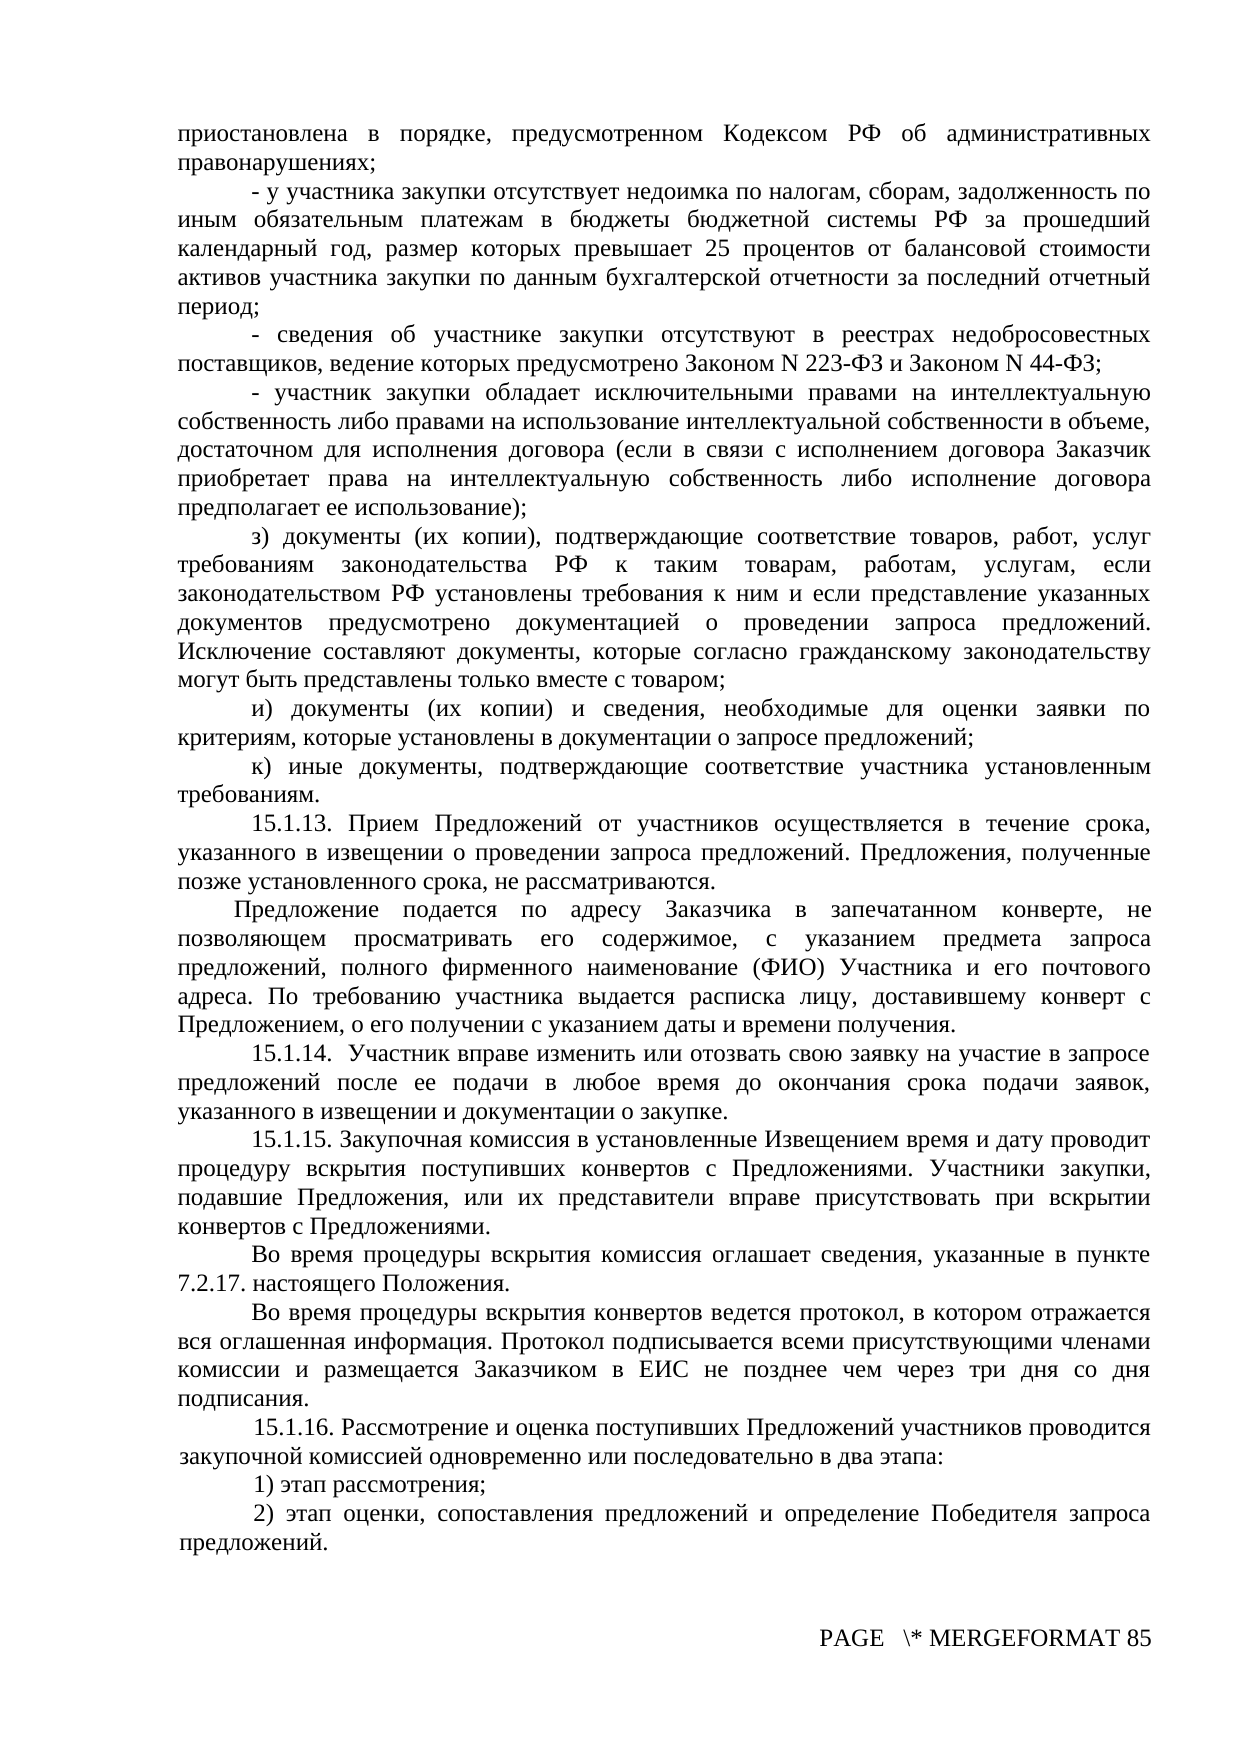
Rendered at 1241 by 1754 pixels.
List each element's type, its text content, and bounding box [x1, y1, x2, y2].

text и) документы (их копии) и сведения, необходимые для оценки заявки по критериям, которые установлены в документации о запросе предложений; [177, 693, 1152, 751]
text Во время процедуры вскрытия комиссия оглашает сведения, указанные в пункте 7.2.17. настоящего Положения. [177, 1239, 1152, 1297]
text - участник закупки обладает исключительными правами на интеллектуальную собственность либо правами на использование интеллектуальной собственности в объеме, достаточном для исполнения договора (если в связи с исполнением договора Заказчик приобретает права на интеллектуальную собственность либо исполнение договора предполагает ее использование); [177, 377, 1152, 521]
text 15.1.13. Прием Предложений от участников осуществляется в течение срока, указанного в извещении о проведении запроса предложений. Предложения, полученные позже установленного срока, не рассматриваются. [177, 808, 1152, 894]
text к) иные документы, подтверждающие соответствие участника установленным требованиям. [177, 751, 1152, 808]
text 2) этап оценки, сопоставления предложений и определение Победителя запроса предложений. [179, 1498, 1152, 1556]
text 15.1.15. Закупочная комиссия в установленные Извещением время и дату проводит процедуру вскрытия поступивших конвертов с Предложениями. Участники закупки, подавшие Предложения, или их представители вправе присутствовать при вскрытии конвертов с Предложениями. [177, 1124, 1152, 1239]
text 15.1.16. Рассмотрение и оценка поступивших Предложений участников проводится закупочной комиссией одновременно или последовательно в два этапа: [179, 1412, 1152, 1469]
text - у участника закупки отсутствует недоимка по налогам, сборам, задолженность по иным обязательным платежам в бюджеты бюджетной системы РФ за прошедший календарный год, размер которых превышает 25 процентов от балансовой стоимости активов участника закупки по данным бухгалтерской отчетности за последний отчетный период; [177, 176, 1152, 319]
text Предложение подается по адресу Заказчика в запечатанном конверте, не позволяющем просматривать его содержимое, с указанием предмета запроса предложений, полного фирменного наименование (ФИО) Участника и его почтового адреса. По требованию участника выдается расписка лицу, доставившему конверт с Предложением, о его получении с указанием даты и времени получения. [177, 894, 1152, 1038]
text Во время процедуры вскрытия конвертов ведется протокол, в котором отражается вся оглашенная информация. Протокол подписывается всеми присутствующими членами комиссии и размещается Заказчиком в ЕИС не позднее чем через три дня со дня подписания. [177, 1297, 1152, 1412]
text 1) этап рассмотрения; [179, 1469, 1152, 1498]
text - сведения об участнике закупки отсутствуют в реестрах недобросовестных поставщиков, ведение которых предусмотрено Законом N 223-ФЗ и Законом N 44-ФЗ; [177, 319, 1152, 377]
text з) документы (их копии), подтверждающие соответствие товаров, работ, услуг требованиям законодательства РФ к таким товарам, работам, услугам, если законодательством РФ установлены требования к ним и если представление указанных документов предусмотрено документацией о проведении запроса предложений. Исключение составляют документы, которые согласно гражданскому законодательству могут быть представлены только вместе с товаром; [177, 521, 1152, 693]
text 15.1.14. Участник вправе изменить или отозвать свою заявку на участие в запросе предложений после ее подачи в любое время до окончания срока подачи заявок, указанного в извещении и документации о закупке. [177, 1038, 1152, 1124]
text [177, 118, 1152, 176]
